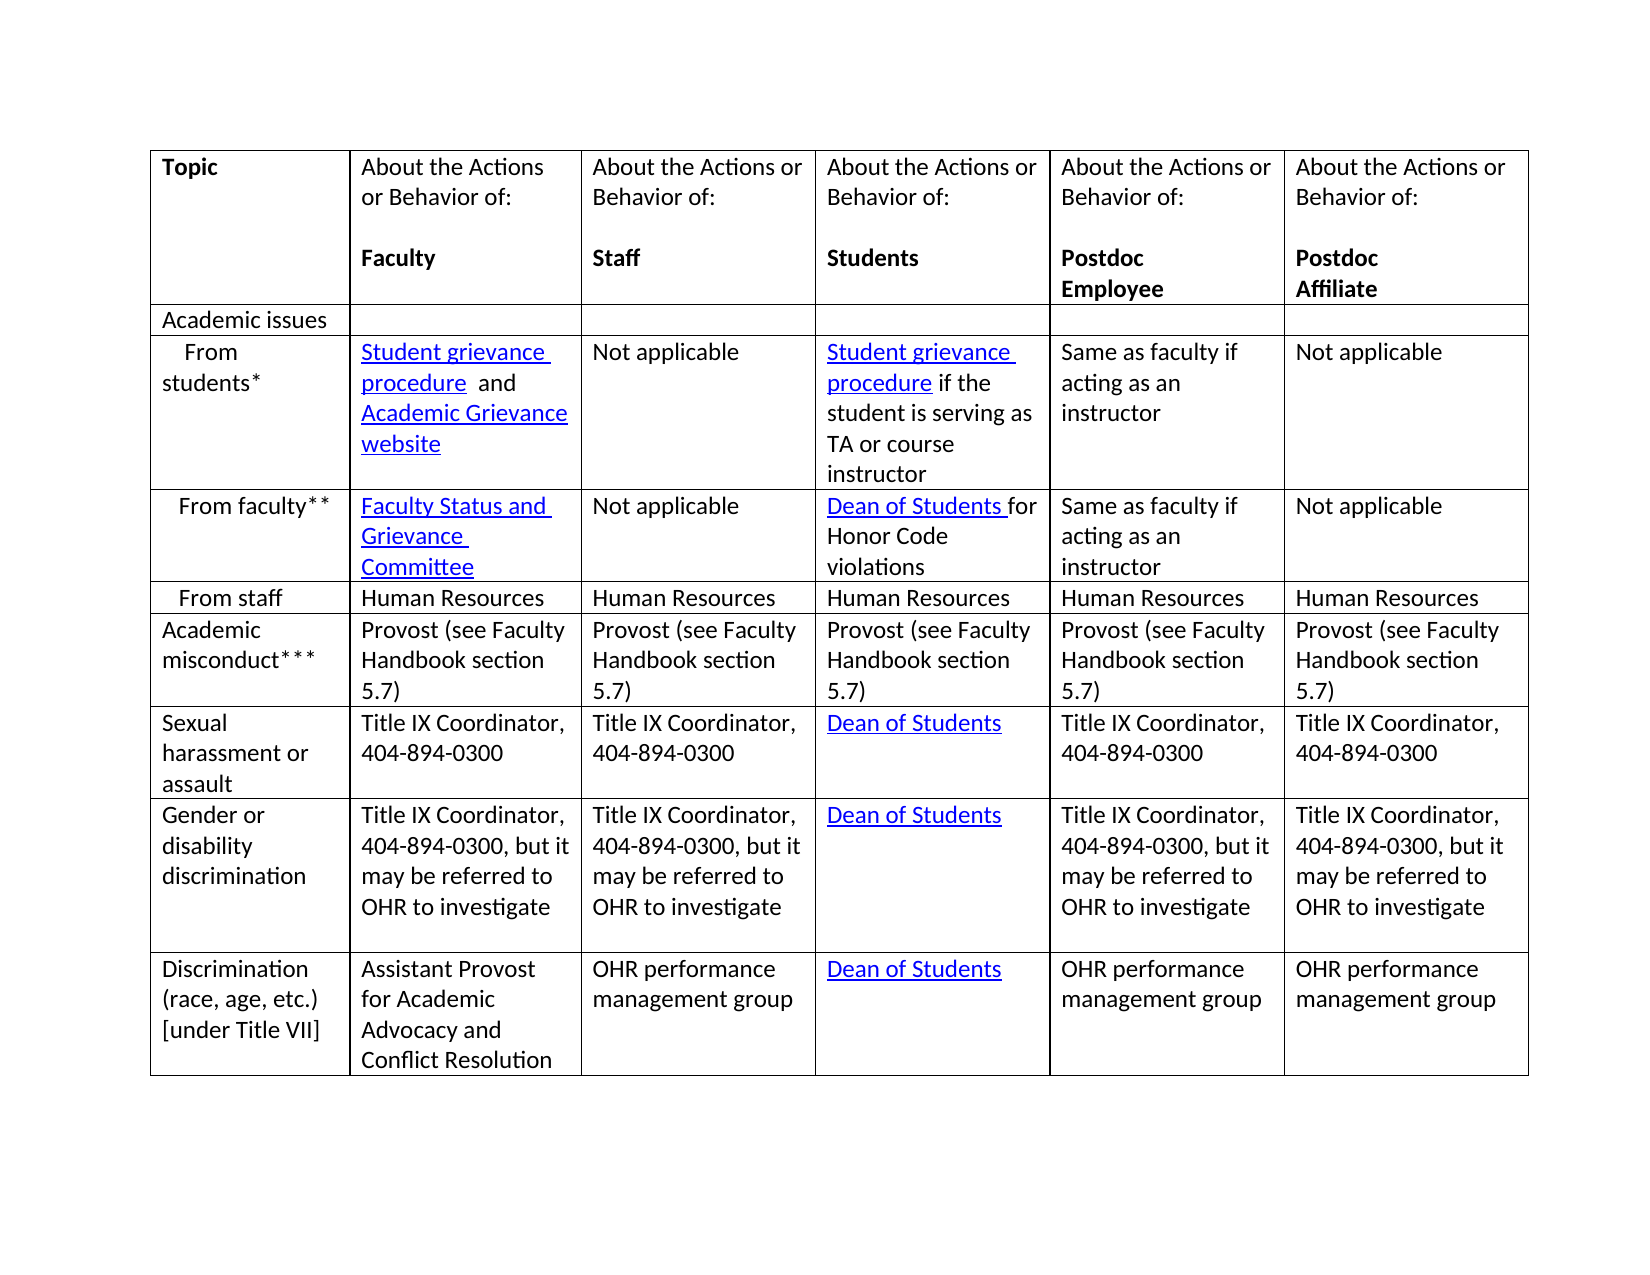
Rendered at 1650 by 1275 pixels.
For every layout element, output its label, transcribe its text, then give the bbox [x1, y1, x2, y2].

table_cell Student grievance procedure if the student is serving as TA or course instructor [816, 336, 1049, 489]
table_cell Human Resources [816, 582, 1049, 613]
table_cell Provost (see Faculty Handbook section 5.7) [816, 614, 1049, 706]
table_cell OHR performance management group [582, 953, 815, 1075]
table_cell From students* [151, 336, 349, 489]
table_cell Not applicable [1285, 490, 1528, 581]
table_cell [1051, 305, 1284, 335]
table_cell Human Resources [582, 582, 815, 613]
table_cell Title IX Coordinator, 404-894-0300, but it may be referred to OHR to investigate [1285, 799, 1528, 952]
table_cell Academic issues [151, 305, 349, 335]
table_cell Title IX Coordinator, 404-894-0300 [351, 707, 581, 798]
table_cell Not applicable [582, 336, 815, 489]
table_cell Academic misconduct*** [151, 614, 349, 706]
table_cell Title IX Coordinator, 404-894-0300 [1051, 707, 1284, 798]
table_cell Title IX Coordinator, 404-894-0300 [1285, 707, 1528, 798]
table_cell Same as faculty if acting as an instructor [1051, 336, 1284, 489]
table_cell Not applicable [1285, 336, 1528, 489]
table_cell OHR performance management group [1051, 953, 1284, 1075]
table_header About the Actions or Behavior of: Students [816, 151, 1049, 304]
table_cell Provost (see Faculty Handbook section 5.7) [351, 614, 581, 706]
table_cell Not applicable [582, 490, 815, 581]
table_cell Dean of Students [816, 707, 1049, 798]
table_header About the Actions or Behavior of: Faculty [351, 151, 581, 304]
table_header About the Actions or Behavior of: Postdoc Employee [1051, 151, 1284, 304]
table_cell Human Resources [1285, 582, 1528, 613]
table_cell Dean of Students [816, 953, 1049, 1075]
table_cell [816, 305, 1049, 335]
table_cell Provost (see Faculty Handbook section 5.7) [582, 614, 815, 706]
table_cell Provost (see Faculty Handbook section 5.7) [1051, 614, 1284, 706]
table_cell Title IX Coordinator, 404-894-0300, but it may be referred to OHR to investigate [1051, 799, 1284, 952]
table_cell OHR performance management group [1285, 953, 1528, 1075]
table_cell [582, 305, 815, 335]
table_cell Gender or disability discrimination [151, 799, 349, 952]
table_cell Assistant Provost for Academic Advocacy and Conflict Resolution [351, 953, 581, 1075]
table_header About the Actions or Behavior of: Staff [582, 151, 815, 304]
table_cell [351, 305, 581, 335]
table_header Topic [151, 151, 349, 304]
table_cell Sexual harassment or assault [151, 707, 349, 798]
table_header About the Actions or Behavior of: Postdoc Affiliate [1285, 151, 1528, 304]
table_cell Human Resources [1051, 582, 1284, 613]
table_cell [1285, 305, 1528, 335]
table_cell Faculty Status and Grievance Committee [351, 490, 581, 581]
table_cell From staff [151, 582, 349, 613]
table_cell Title IX Coordinator, 404-894-0300 [582, 707, 815, 798]
table_cell Dean of Students for Honor Code violations [816, 490, 1049, 581]
table_cell Title IX Coordinator, 404-894-0300, but it may be referred to OHR to investigate [351, 799, 581, 952]
table_cell Student grievance procedure and Academic Grievance website [351, 336, 581, 489]
table_cell Dean of Students [816, 799, 1049, 952]
table_cell Provost (see Faculty Handbook section 5.7) [1285, 614, 1528, 706]
table_cell From faculty** [151, 490, 349, 581]
table_cell Same as faculty if acting as an instructor [1051, 490, 1284, 581]
table_cell Discrimination (race, age, etc.) [under Title VII] [151, 953, 349, 1075]
table_cell Human Resources [351, 582, 581, 613]
table_cell Title IX Coordinator, 404-894-0300, but it may be referred to OHR to investigate [582, 799, 815, 952]
